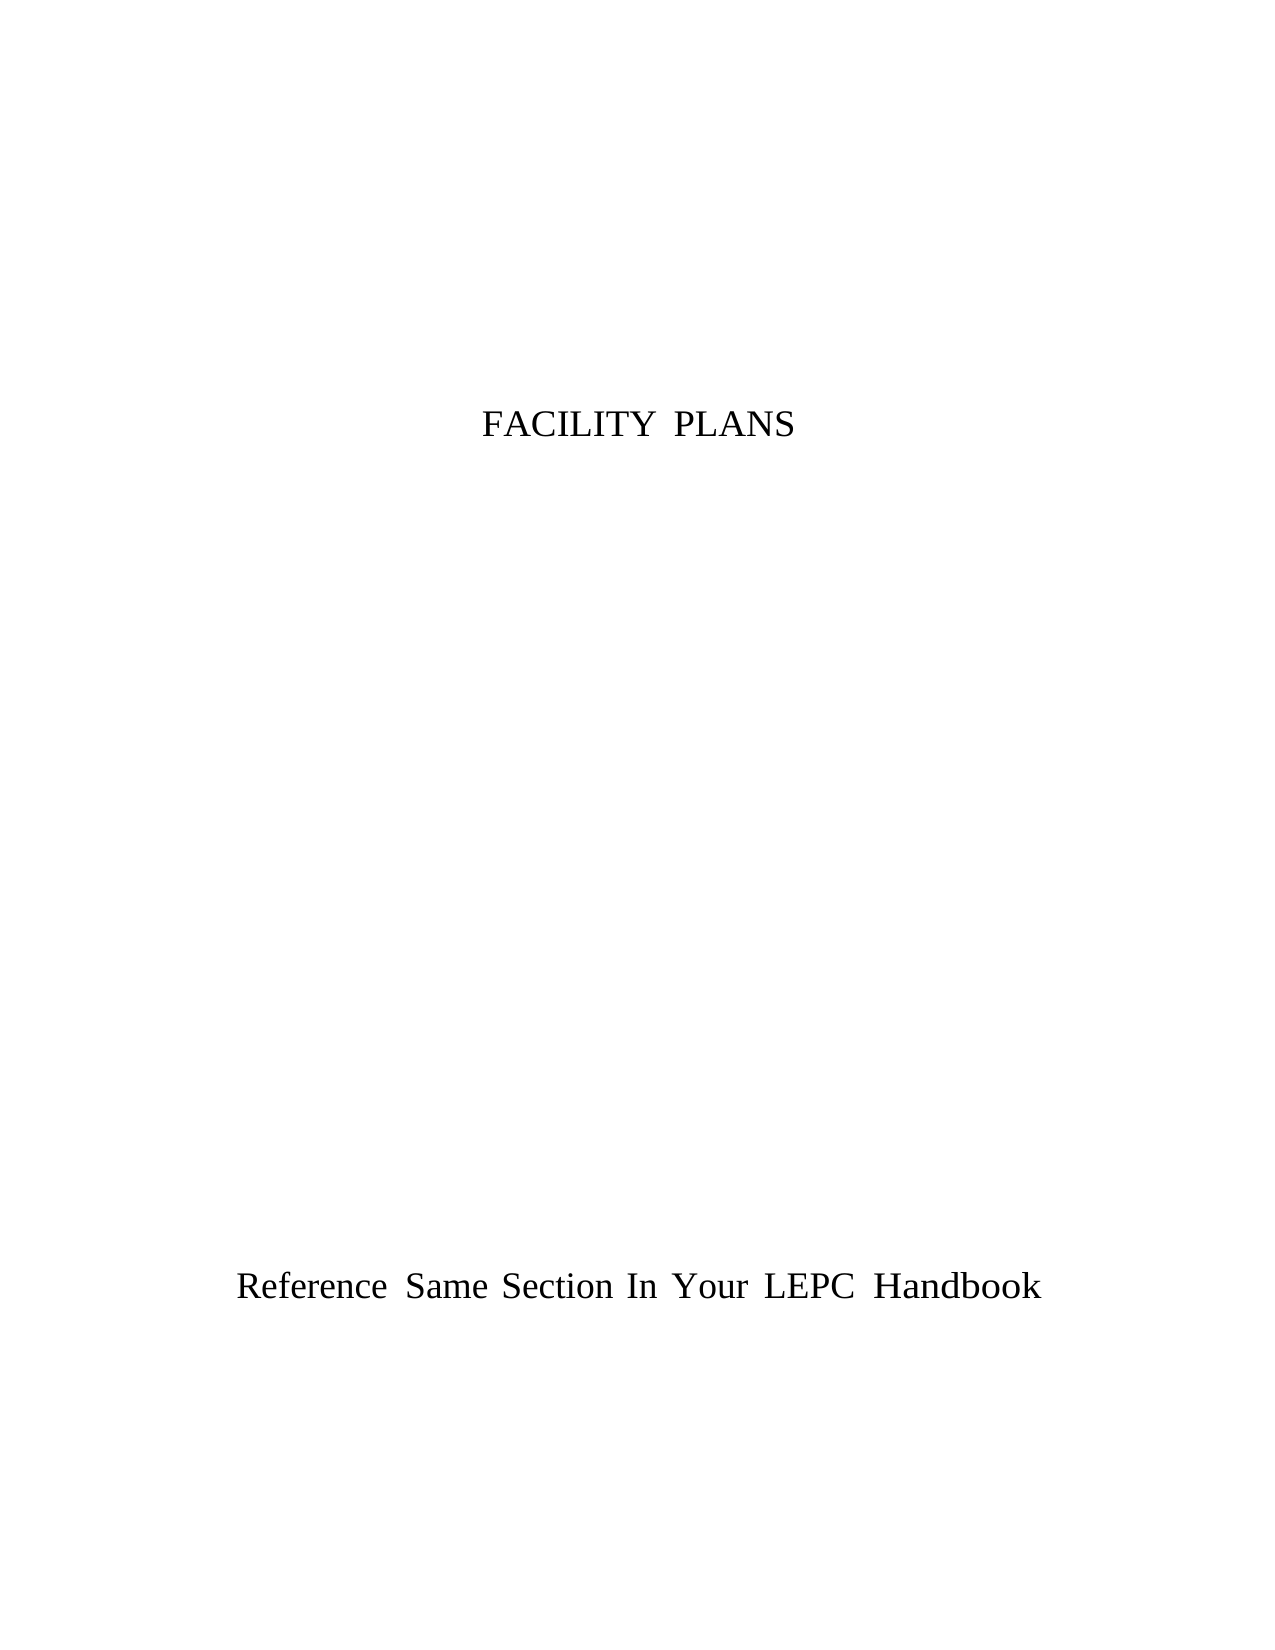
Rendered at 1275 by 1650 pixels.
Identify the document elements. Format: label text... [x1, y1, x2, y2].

text Reference Same Section In Your LEPC Handbook [228, 1264, 1049, 1307]
text FACILITY PLANS [474, 401, 802, 444]
